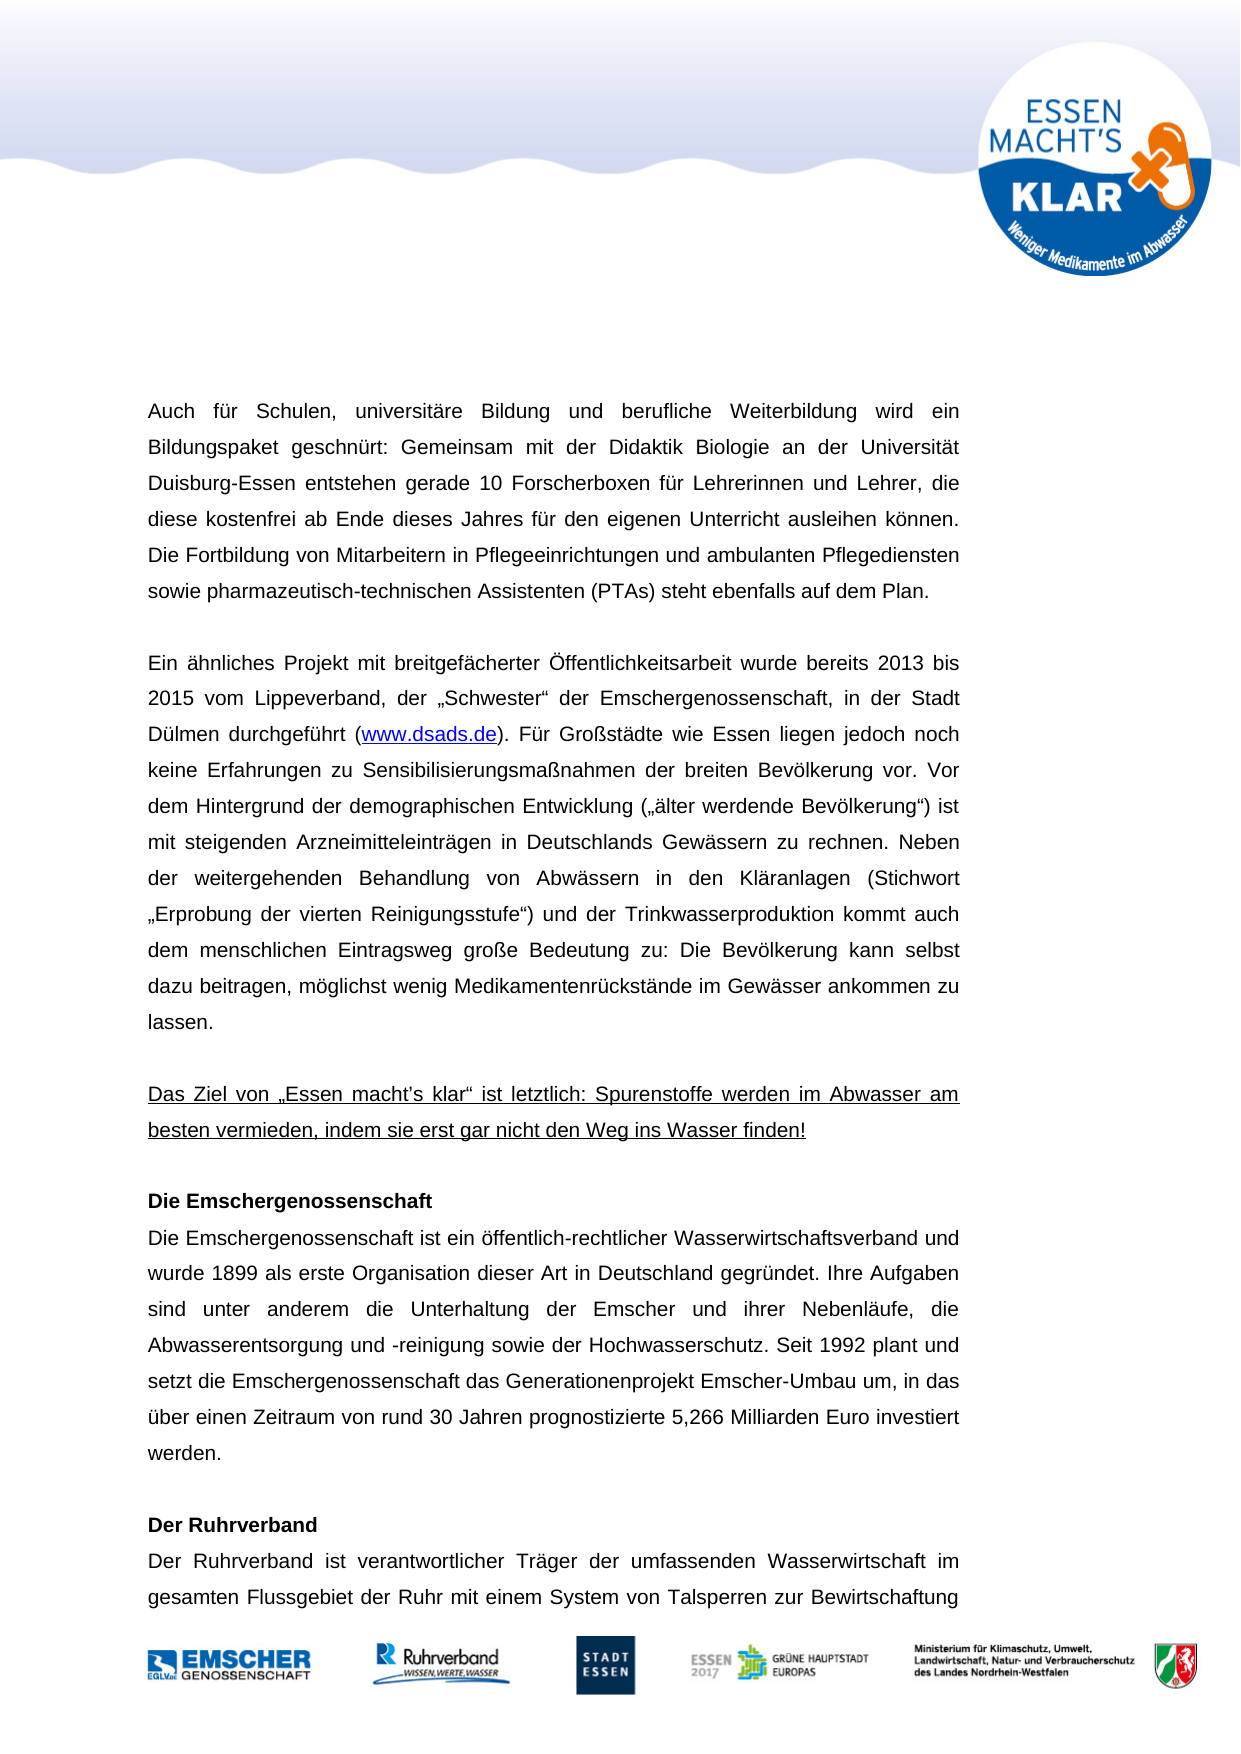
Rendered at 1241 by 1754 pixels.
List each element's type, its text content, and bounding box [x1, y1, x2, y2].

picture [0, 0, 1241, 278]
text Der Ruhrverband [148, 1513, 960, 1537]
text Auch für Schulen, universitäre Bildung und berufliche Weiterbildung wird ein Bildungspaket geschnürt: Gemeinsam mit der Didaktik Biologie an der Universität Duisburg-Essen entstehen gerade 10 Forscherboxen für Lehrerinnen und Lehrer, die diese kostenfrei ab Ende dieses Jahres für den eigenen Unterricht ausleihen können. Die Fortbildung von Mitarbeitern in Pflegeeinrichtungen und ambulanten Pflegediensten sowie pharmazeutisch-technischen Assistenten (PTAs) steht ebenfalls auf dem Plan. [148, 399, 960, 602]
text Das Ziel von „Essen macht’s klar“ ist letztlich: Spurenstoffe werden im Abwasser am besten vermieden, indem sie erst gar nicht den Weg ins Wasser finden! [148, 1082, 960, 1103]
text Die Emschergenossenschaft [148, 1189, 960, 1213]
text Ein ähnliches Projekt mit breitgefächerter Öffentlichkeitsarbeit wurde bereits 2013 bis 2015 vom Lippeverband, der „Schwester“ der Emschergenossenschaft, in der Stadt Dülmen durchgeführt (www.dsads.de). Für Großstädte wie Essen liegen jedoch noch keine Erfahrungen zu Sensibilisierungsmaßnahmen der breiten Bevölkerung vor. Vor dem Hintergrund der demographischen Entwicklung („älter werdende Bevölkerung“) ist mit steigenden Arzneimitteleinträgen in Deutschlands Gewässern zu rechnen. Neben der weitergehenden Behandlung von Abwässern in den Kläranlagen (Stichwort „Erprobung der vierten Reinigungsstufe“) und der Trinkwasserproduktion kommt auch dem menschlichen Eintragsweg große Bedeutung zu: Die Bevölkerung kann selbst dazu beitragen, möglichst wenig Medikamentenrückstände im Gewässer ankommen zu lassen. [148, 650, 960, 1034]
picture [0, 1636, 1241, 1742]
text Die Emschergenossenschaft ist ein öffentlich-rechtlicher Wasserwirtschaftsverband und wurde 1899 als erste Organisation dieser Art in Deutschland gegründet. Ihre Aufgaben sind unter anderem die Unterhaltung der Emscher und ihrer Nebenläufe, die Abwasserentsorgung und -reinigung sowie der Hochwasserschutz. Seit 1992 plant und setzt die Emschergenossenschaft das Generationenprojekt Emscher-Umbau um, in das über einen Zeitraum von rund 30 Jahren prognostizierte 5,266 Milliarden Euro investiert werden. [148, 1225, 960, 1465]
text Das Ziel von „Essen macht’s klar“ ist letztlich: Spurenstoffe werden im Abwasser am besten vermieden, indem sie erst gar nicht den Weg ins Wasser finden! [148, 1104, 960, 1141]
